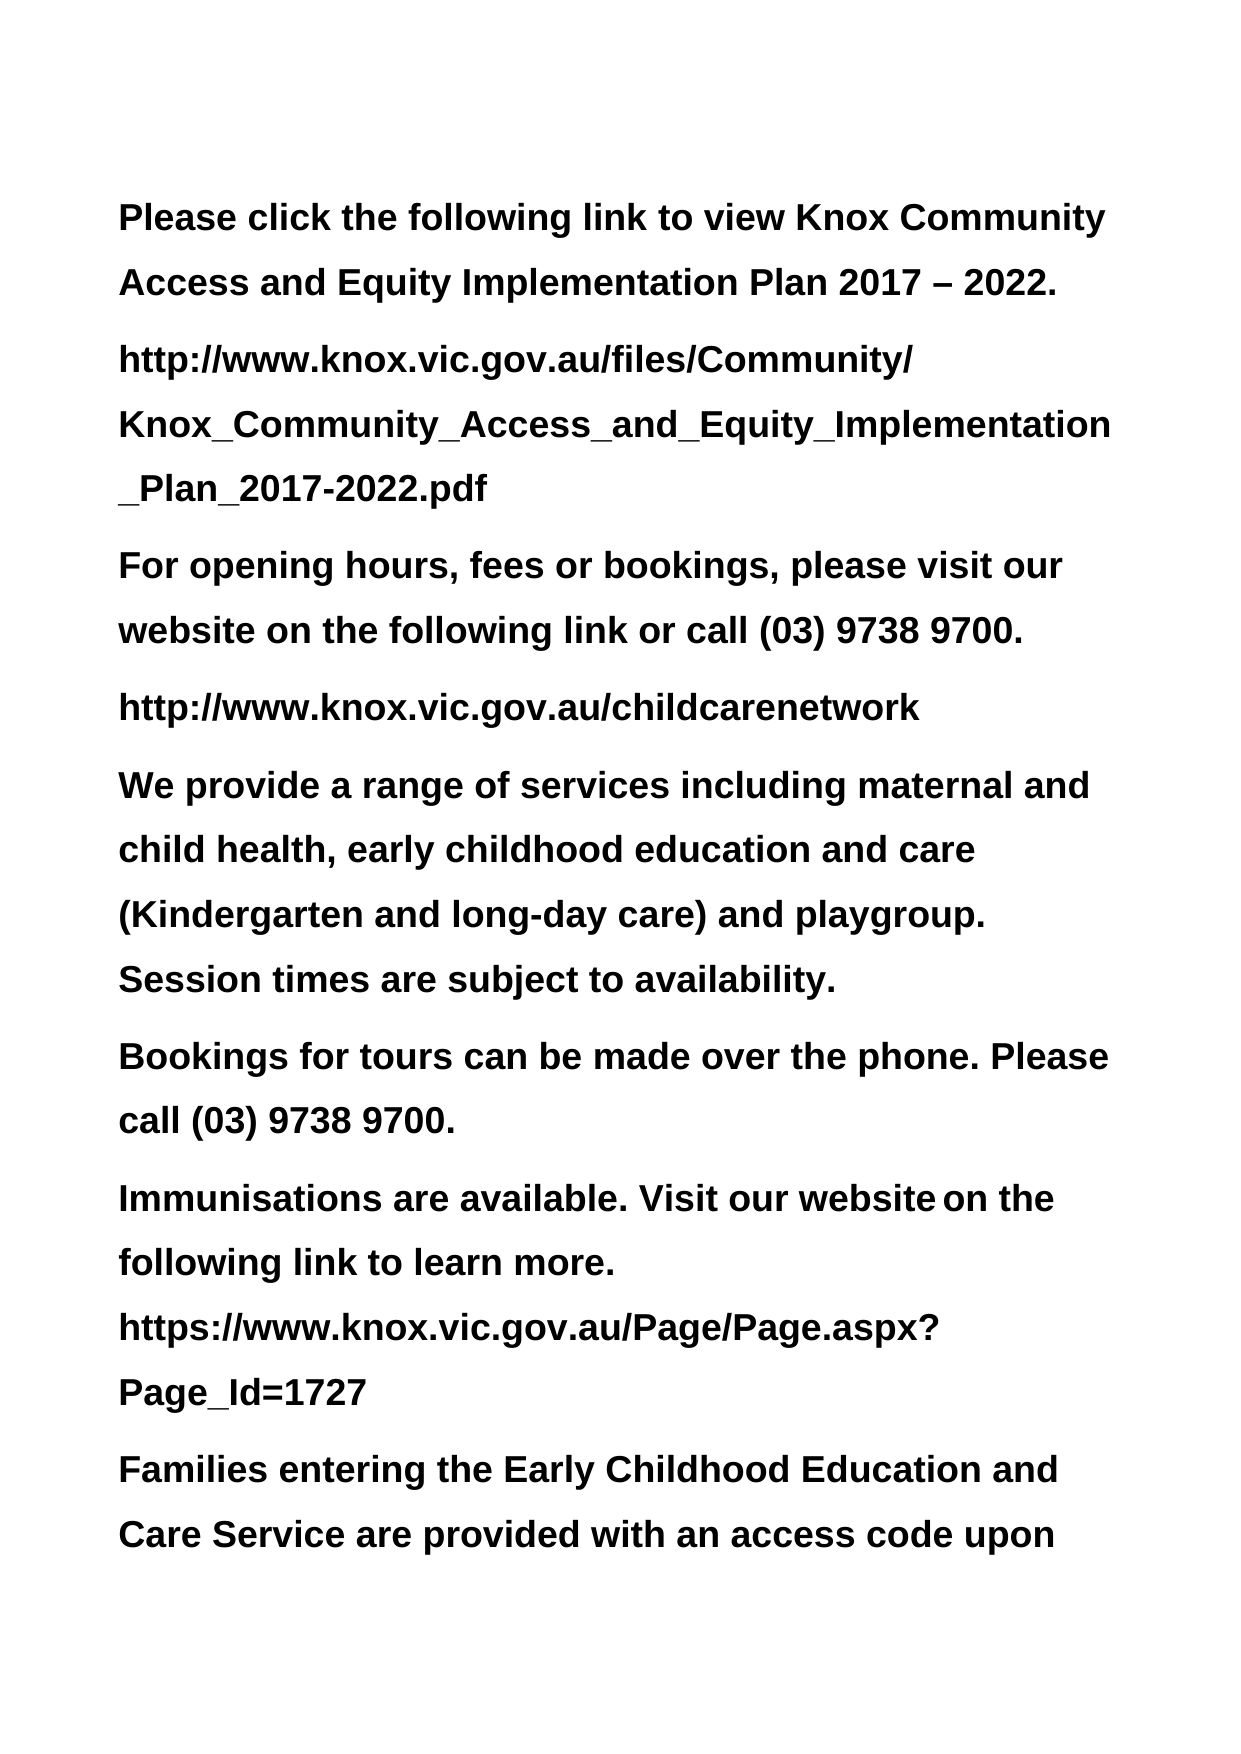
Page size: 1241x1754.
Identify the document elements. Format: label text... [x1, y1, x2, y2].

text http://www.knox.vic.gov.au/files/Community/Knox_Community_Access_and_Equity_Implementation_Plan_2017-2022.pdf [118, 337, 1122, 510]
text http://www.knox.vic.gov.au/childcarenetwork [118, 686, 1122, 729]
text We provide a range of services including maternal and child health, early childhood education and care (Kindergarten and long-day care) and playgroup. Session times are subject to availability. [118, 763, 1122, 1000]
text Immunisations are available. Visit our website on the following link to learn more. https://www.knox.vic.gov.au/Page/Page.aspx?Page_Id=1727 [118, 1176, 1122, 1413]
text For opening hours, fees or bookings, please visit our website on the following link or call (03) 9738 9700. [118, 544, 1122, 652]
text Please click the following link to view Knox Community Access and Equity Implementation Plan 2017 – 2022. [118, 195, 1122, 303]
text Bookings for tours can be made over the phone. Please call (03) 9738 9700. [118, 1034, 1122, 1142]
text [118, 1447, 1122, 1555]
